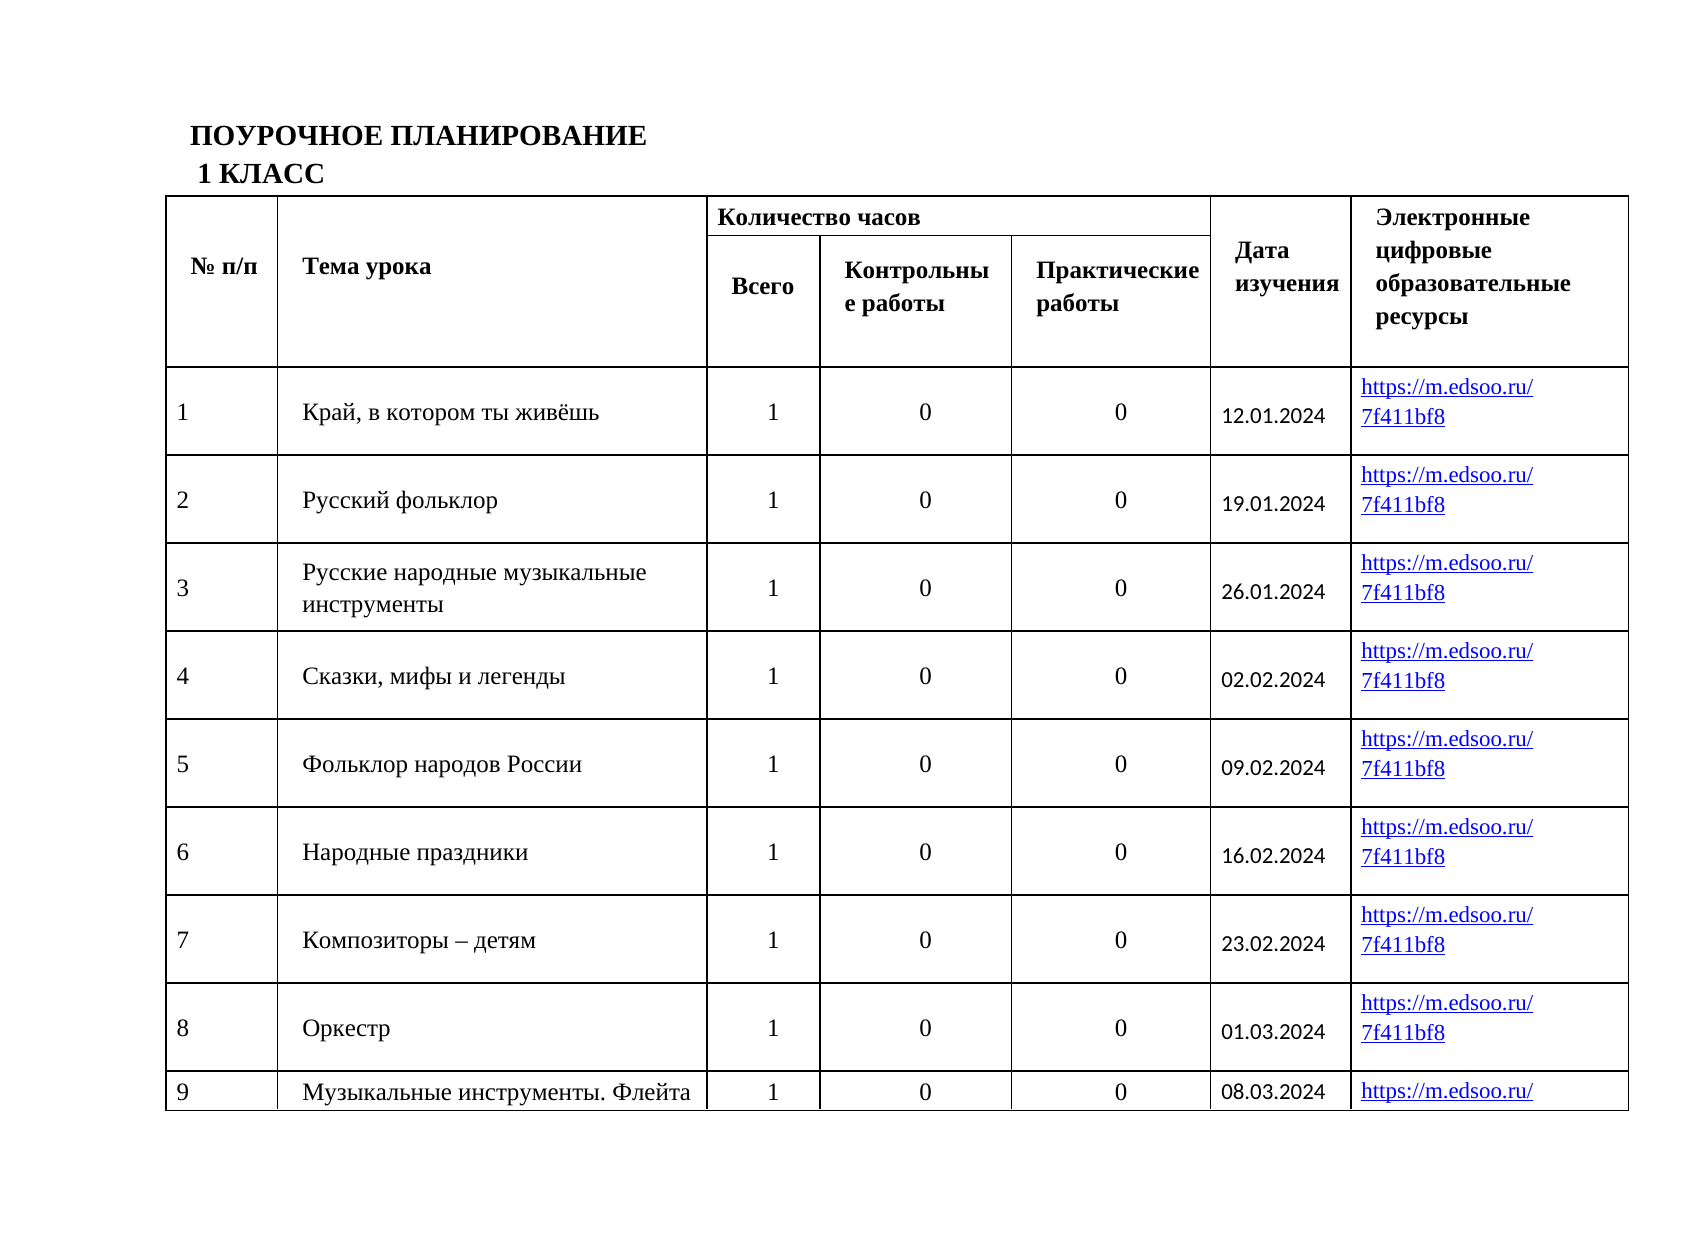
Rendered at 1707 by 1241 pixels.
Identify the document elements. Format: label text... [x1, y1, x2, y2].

table_cell 0 [1012, 808, 1210, 894]
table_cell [278, 1072, 706, 1109]
table_cell 0 [1012, 720, 1210, 806]
table_cell 0 [821, 368, 1011, 454]
table_cell https://m.edsoo.ru/7f411bf8 [1352, 984, 1628, 1070]
table_cell 0 [1012, 984, 1210, 1070]
table_header № п/п [167, 197, 277, 366]
table_cell Фольклор народов России [278, 720, 706, 806]
table_cell 0 [821, 808, 1011, 894]
table_cell 0 [1012, 896, 1210, 982]
table_cell Оркестр [278, 984, 706, 1070]
table_cell Край, в котором ты живёшь [278, 368, 706, 454]
table_cell 0 [1012, 1072, 1210, 1109]
text ПОУРОЧНОЕ ПЛАНИРОВАНИЕ [190, 118, 1618, 152]
table_cell 26.01.2024 [1211, 544, 1350, 630]
table_cell https://m.edsoo.ru/7f411bf8 [1352, 720, 1628, 806]
table_cell 0 [1012, 368, 1210, 454]
table_cell 02.02.2024 [1211, 632, 1350, 718]
text 1 КЛАСС [190, 157, 1618, 190]
table_header Дата изучения [1211, 197, 1350, 366]
table_cell https://m.edsoo.ru/7f411bf8 [1352, 632, 1628, 718]
table_header Электронные цифровые образовательные ресурсы [1352, 197, 1628, 366]
table_cell 16.02.2024 [1211, 808, 1350, 894]
table_cell https://m.edsoo.ru/7f411bf8 [1352, 456, 1628, 542]
table_cell 1 [708, 632, 819, 718]
table_cell 2 [167, 456, 277, 542]
table_cell 0 [1012, 456, 1210, 542]
table_cell Практические работы [1012, 236, 1210, 366]
table_cell 1 [708, 456, 819, 542]
table_header Тема урока [278, 197, 706, 366]
table_cell 1 [708, 544, 819, 630]
table_cell 5 [167, 720, 277, 806]
table_cell 0 [821, 896, 1011, 982]
table_cell 1 [708, 1072, 819, 1109]
table_cell 0 [821, 984, 1011, 1070]
table_cell Композиторы – детям [278, 896, 706, 982]
table_cell Сказки, мифы и легенды [278, 632, 706, 718]
table_cell https://m.edsoo.ru/7f411bf8 [1352, 368, 1628, 454]
table_cell 12.01.2024 [1211, 368, 1350, 454]
table_cell 1 [708, 808, 819, 894]
table_cell 1 [708, 720, 819, 806]
table_cell 7 [167, 896, 277, 982]
table_cell Контрольные работы [821, 236, 1011, 366]
table_header Количество часов [708, 197, 1210, 234]
table_cell 1 [167, 368, 277, 454]
table_cell 09.02.2024 [1211, 720, 1350, 806]
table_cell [1352, 1072, 1628, 1109]
table_cell Всего [708, 236, 819, 366]
table_cell 1 [708, 984, 819, 1070]
table_cell 19.01.2024 [1211, 456, 1350, 542]
table_cell https://m.edsoo.ru/7f411bf8 [1352, 896, 1628, 982]
table_cell 1 [708, 368, 819, 454]
table_cell 8 [167, 984, 277, 1070]
table_cell 0 [821, 456, 1011, 542]
table_cell 4 [167, 632, 277, 718]
table_cell 0 [1012, 632, 1210, 718]
table_cell 9 [167, 1072, 277, 1109]
table_cell 6 [167, 808, 277, 894]
table_cell 0 [821, 720, 1011, 806]
table_cell 0 [821, 544, 1011, 630]
table_cell Народные праздники [278, 808, 706, 894]
table_cell Русский фольклор [278, 456, 706, 542]
table_cell 3 [167, 544, 277, 630]
table_cell Русские народные музыкальные инструменты [278, 544, 706, 630]
table_cell https://m.edsoo.ru/7f411bf8 [1352, 808, 1628, 894]
table_cell 0 [821, 1072, 1011, 1109]
table_cell https://m.edsoo.ru/7f411bf8 [1352, 544, 1628, 630]
table_cell 0 [821, 632, 1011, 718]
table_cell 23.02.2024 [1211, 896, 1350, 982]
table_cell 1 [708, 896, 819, 982]
table_cell 0 [1012, 544, 1210, 630]
table_cell 08.03.2024 [1211, 1072, 1350, 1109]
table_cell 01.03.2024 [1211, 984, 1350, 1070]
